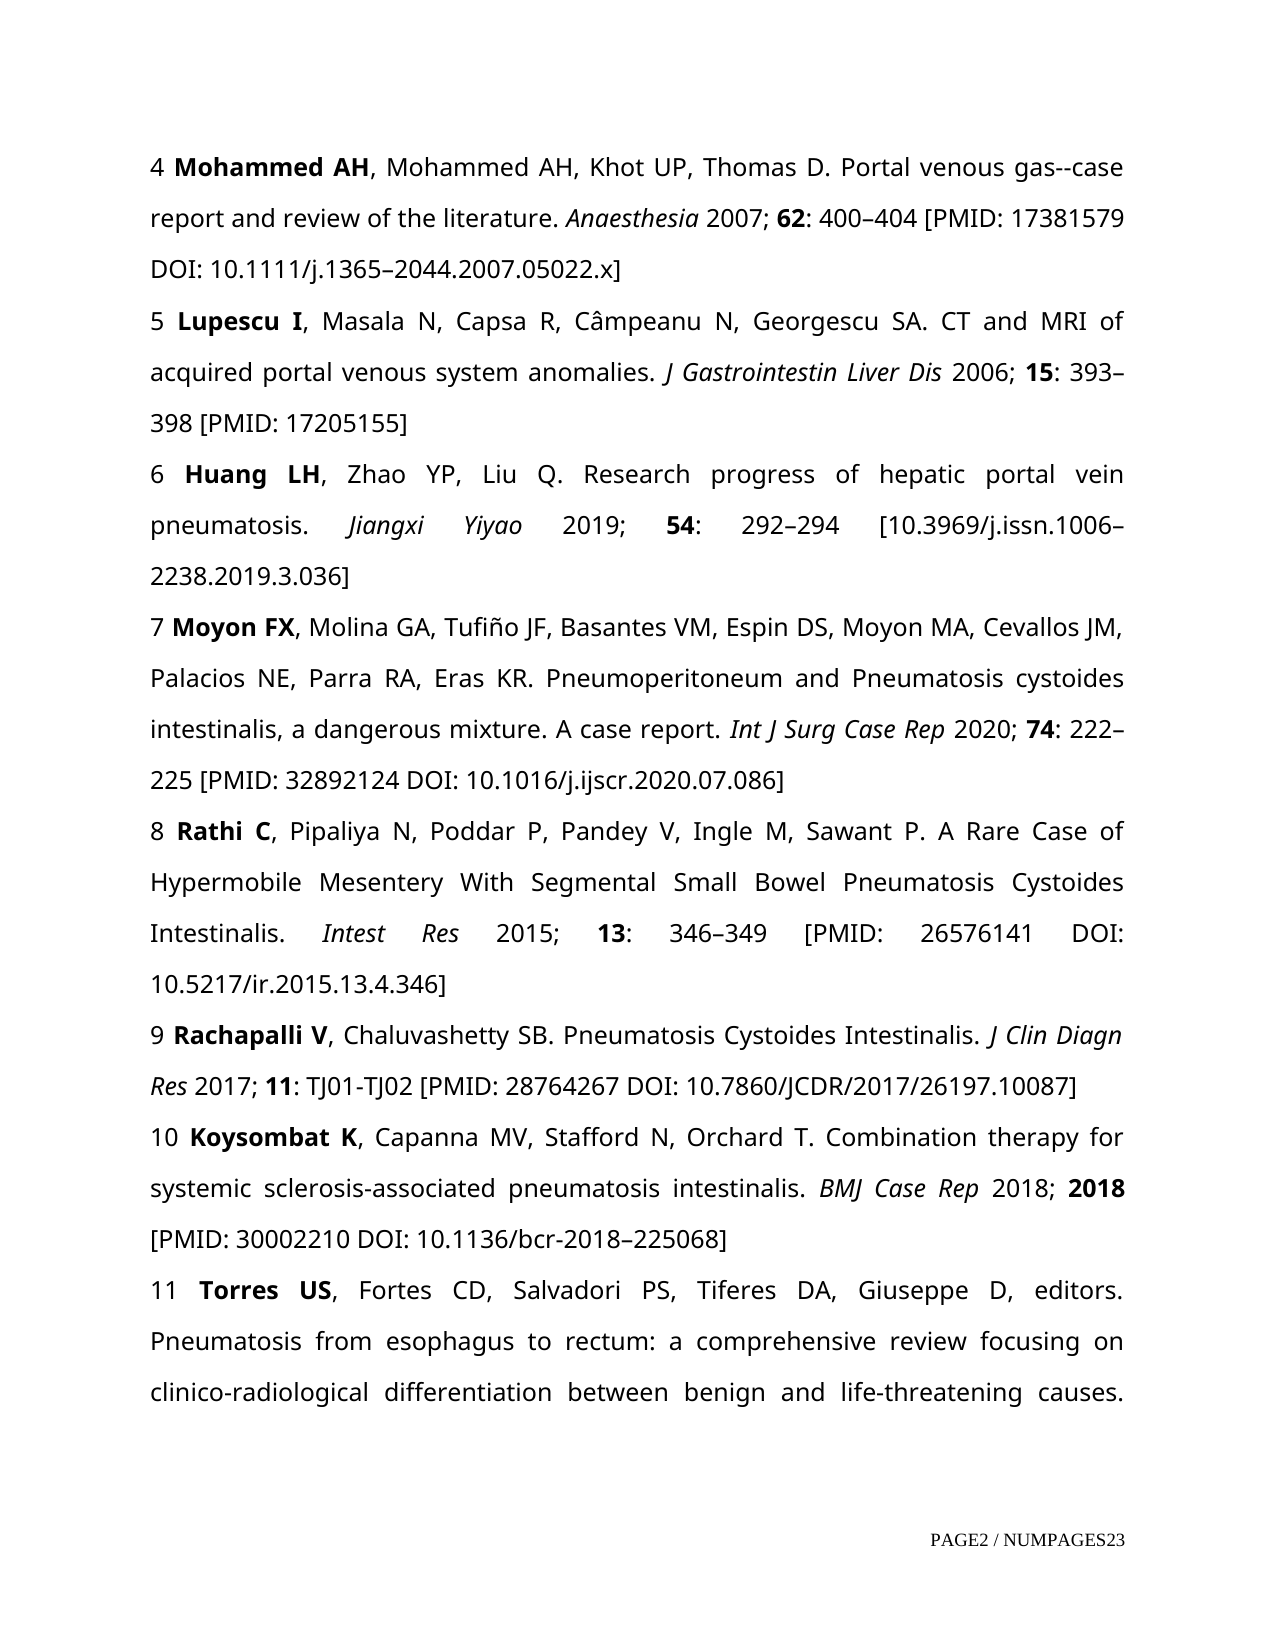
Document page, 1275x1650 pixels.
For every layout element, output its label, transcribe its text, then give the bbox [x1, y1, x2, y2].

text 6 Huang LH, Zhao YP, Liu Q. Research progress of hepatic portal vein pneumatosis. Jiangxi Yiyao 2019; 54: 292–294 [10.3969/j.issn.1006–2238.2019.3.036] [150, 456, 1125, 592]
text 10 Koysombat K, Capanna MV, Stafford N, Orchard T. Combination therapy for systemic sclerosis-associated pneumatosis intestinalis. BMJ Case Rep 2018; 2018 [PMID: 30002210 DOI: 10.1136/bcr-2018–225068] [150, 1120, 1125, 1256]
text 7 Moyon FX, Molina GA, Tufiño JF, Basantes VM, Espin DS, Moyon MA, Cevallos JM, Palacios NE, Parra RA, Eras KR. Pneumoperitoneum and Pneumatosis cystoides intestinalis, a dangerous mixture. A case report. Int J Surg Case Rep 2020; 74: 222–225 [PMID: 32892124 DOI: 10.1016/j.ijscr.2020.07.086] [150, 609, 1125, 797]
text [150, 1273, 1125, 1409]
text 4 Mohammed AH, Mohammed AH, Khot UP, Thomas D. Portal venous gas--case report and review of the literature. Anaesthesia 2007; 62: 400–404 [PMID: 17381579 DOI: 10.1111/j.1365–2044.2007.05022.x] [150, 150, 1125, 286]
text 8 Rathi C, Pipaliya N, Poddar P, Pandey V, Ingle M, Sawant P. A Rare Case of Hypermobile Mesentery With Segmental Small Bowel Pneumatosis Cystoides Intestinalis. Intest Res 2015; 13: 346–349 [PMID: 26576141 DOI: 10.5217/ir.2015.13.4.346] [150, 813, 1125, 1001]
text 5 Lupescu I, Masala N, Capsa R, Câmpeanu N, Georgescu SA. CT and MRI of acquired portal venous system anomalies. J Gastrointestin Liver Dis 2006; 15: 393–398 [PMID: 17205155] [150, 303, 1125, 439]
text 9 Rachapalli V, Chaluvashetty SB. Pneumatosis Cystoides Intestinalis. J Clin Diagn Res 2017; 11: TJ01-TJ02 [PMID: 28764267 DOI: 10.7860/JCDR/2017/26197.10087] [150, 1018, 1125, 1103]
